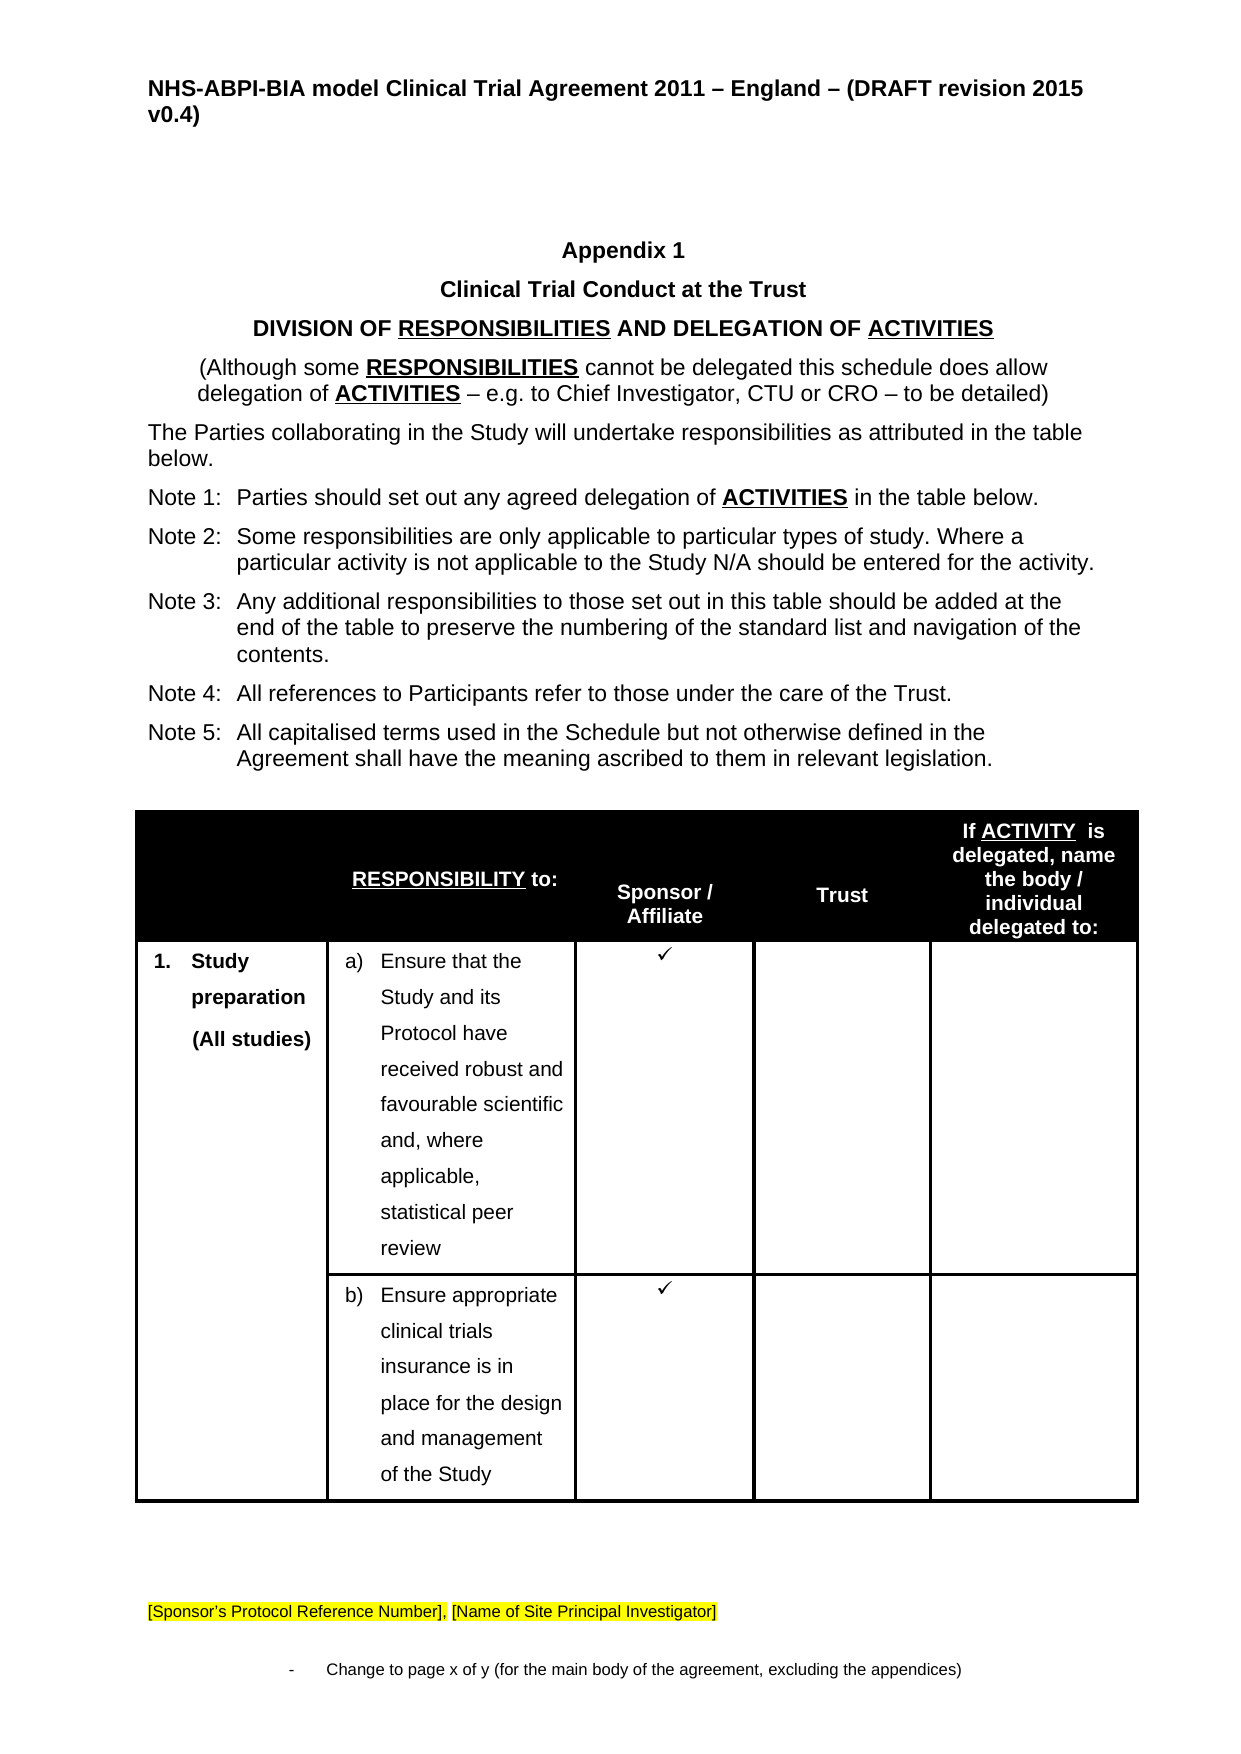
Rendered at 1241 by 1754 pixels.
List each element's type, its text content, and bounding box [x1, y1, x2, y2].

table_cell Study preparation (All studies) [138, 942, 326, 1499]
table_cell Ensure appropriate clinical trials insurance is in place for the design and management of the Study [329, 1276, 574, 1499]
table_header [138, 813, 326, 939]
text The Parties collaborating in the Study will undertake responsibilities as attributed in the table below. [148, 419, 1098, 471]
table_cell [932, 942, 1136, 1273]
table_header If ACTIVITY is delegated, name the body / individual delegated to: [932, 813, 1136, 939]
table_cell [756, 942, 929, 1273]
table_header Sponsor / Affiliate [577, 813, 752, 939]
text Note 2: Some responsibilities are only applicable to particular types of study. Where a particular activity is not applicable to the Study N/A should be entered for the activity. [148, 523, 1098, 576]
table_cell [756, 1276, 929, 1499]
text Clinical Trial Conduct at the Trust [148, 276, 1098, 302]
table_header Trust [756, 813, 929, 939]
text Note 3: Any additional responsibilities to those set out in this table should be added at the end of the table to preserve the numbering of the standard list and navigation of the contents. [148, 588, 1098, 667]
table_header RESPONSIBILITY to: [329, 813, 574, 939]
text (Although some RESPONSIBILITIES cannot be delegated this schedule does allow delegation of ACTIVITIES – e.g. to Chief Investigator, CTU or CRO – to be detailed) [148, 353, 1098, 406]
text Note 4: All references to Participants refer to those under the care of the Trust. [148, 679, 1098, 706]
table_cell [932, 1276, 1136, 1499]
table_cell [577, 942, 752, 1273]
title Appendix 1 [148, 237, 1098, 263]
text Note 5: All capitalised terms used in the Schedule but not otherwise defined in the Agreement shall have the meaning ascribed to them in relevant legislation. [148, 718, 1098, 771]
table_cell [577, 1276, 752, 1499]
text Note 1: Parties should set out any agreed delegation of ACTIVITIES in the table below. [148, 484, 1098, 510]
table_cell Ensure that the Study and its Protocol have received robust and favourable scientific and, where applicable, statistical peer review [329, 942, 574, 1273]
text DIVISION OF RESPONSIBILITIES AND DELEGATION OF ACTIVITIES [148, 315, 1098, 341]
